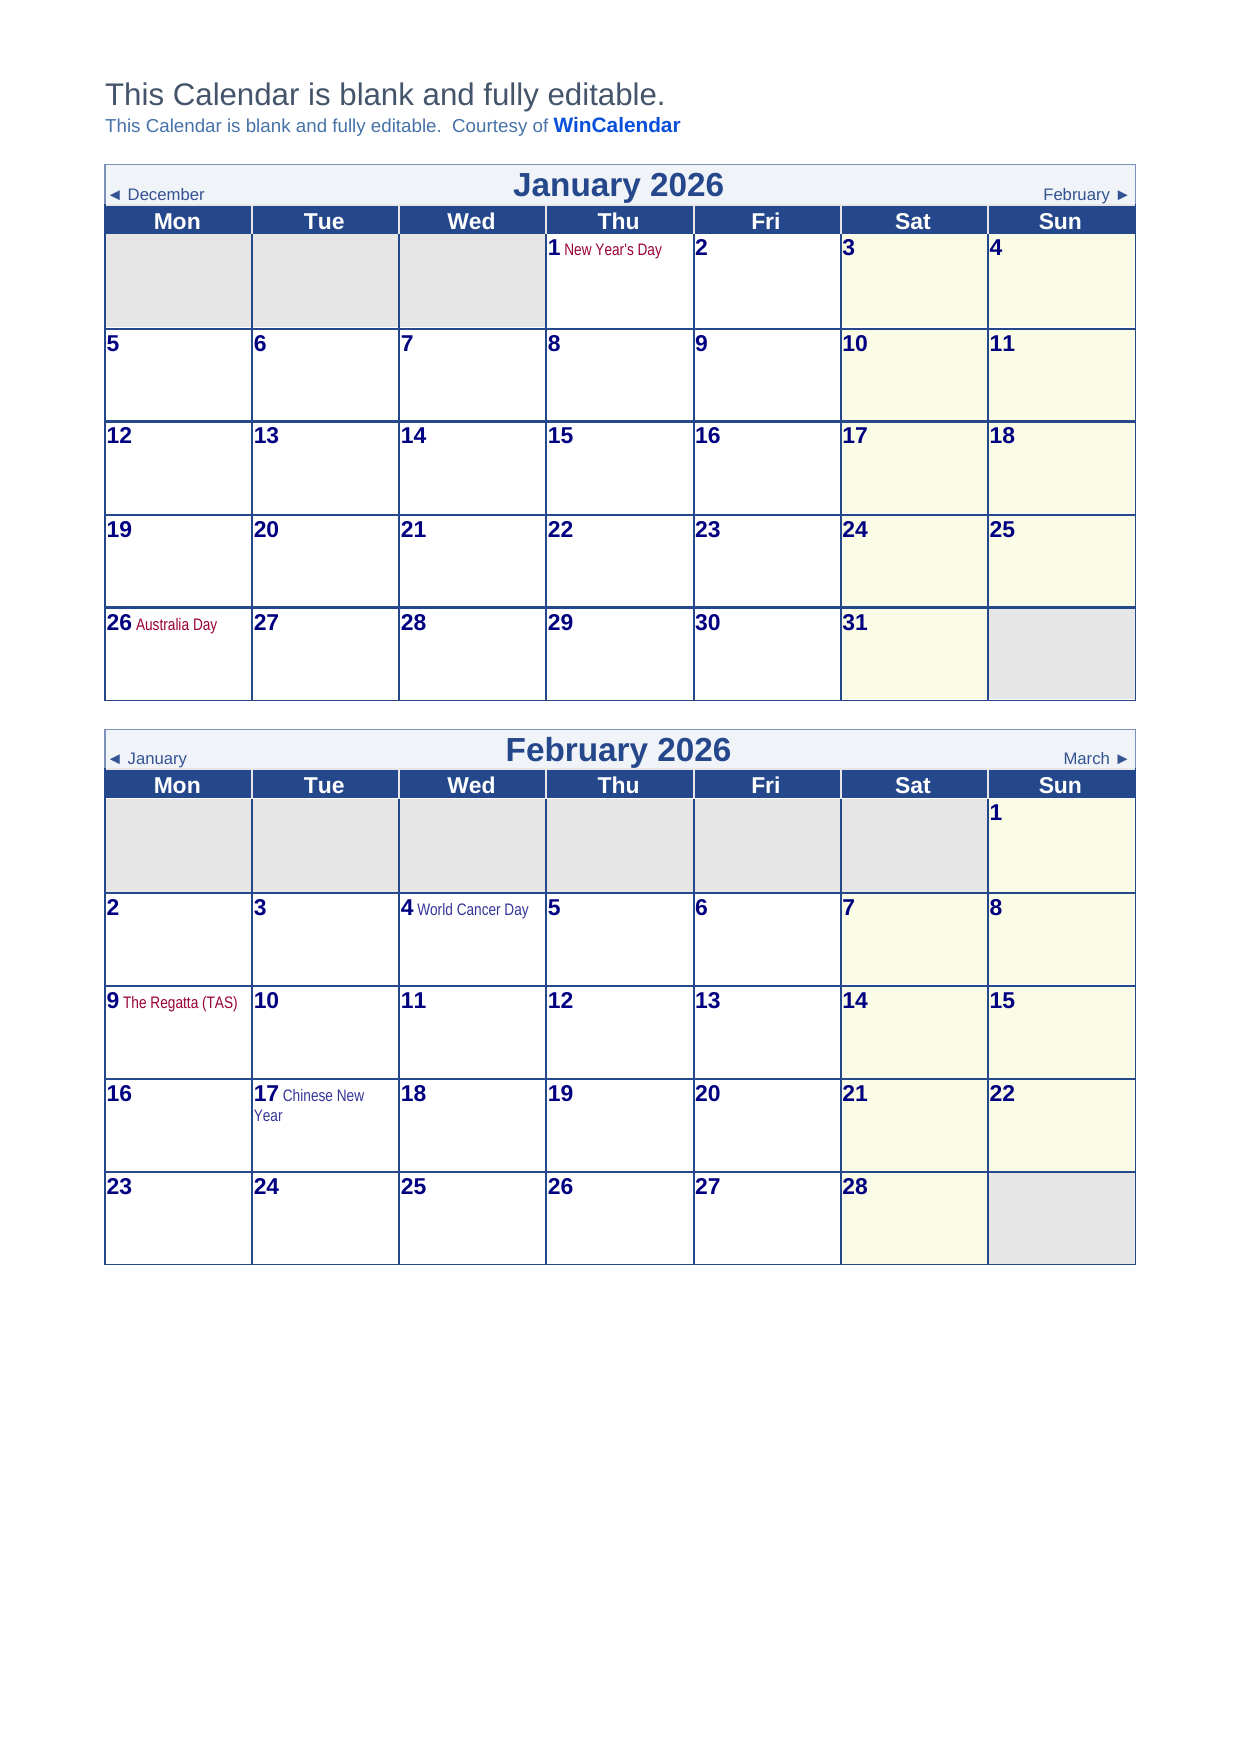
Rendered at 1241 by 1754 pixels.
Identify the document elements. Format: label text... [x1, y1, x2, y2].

table_cell 5 [547, 894, 693, 984]
table_cell 20 [695, 1080, 840, 1171]
table_cell 18 [400, 1080, 545, 1171]
table_cell [695, 799, 840, 892]
table_cell [989, 1173, 1135, 1264]
table_cell Fri [695, 206, 840, 234]
table_cell 2 [695, 234, 840, 327]
table_cell 12 [547, 987, 693, 1078]
table_cell 19 [106, 516, 251, 606]
table_cell Wed [400, 206, 545, 234]
table_cell 25 [400, 1173, 545, 1264]
table_cell 10 [842, 330, 987, 420]
table_cell Thu [547, 206, 693, 234]
table_cell 3 [842, 234, 987, 327]
table_cell 14 [400, 423, 545, 513]
table_header February 2026 [252, 730, 988, 768]
table_cell 22 [989, 1080, 1135, 1171]
table_cell [253, 799, 398, 892]
table_cell 18 [989, 423, 1135, 513]
table_cell Tue [253, 770, 398, 798]
table_cell Tue [253, 206, 398, 234]
table_cell 1 [989, 799, 1135, 892]
table_cell Sat [842, 206, 987, 234]
table_cell [106, 234, 251, 327]
table_cell 7 [400, 330, 545, 420]
table_cell 9 [695, 330, 840, 420]
table_cell [842, 799, 987, 892]
table_cell 1 New Year's Day [547, 234, 693, 327]
table_cell 3 [253, 894, 398, 984]
table_cell 10 [253, 987, 398, 1078]
table_cell 16 [695, 423, 840, 513]
table_cell 20 [253, 516, 398, 606]
table_cell Fri [695, 770, 840, 798]
table_cell 21 [400, 516, 545, 606]
table_cell 16 [106, 1080, 251, 1171]
table_cell 28 [842, 1173, 987, 1264]
table_cell 15 [547, 423, 693, 513]
table_header March ► [988, 730, 1135, 768]
table_cell [547, 799, 693, 892]
table_cell 28 [400, 609, 545, 699]
table_cell 11 [989, 330, 1135, 420]
table_cell 25 [989, 516, 1135, 606]
table_cell Sun [989, 770, 1135, 798]
table_cell 19 [547, 1080, 693, 1171]
table_cell 24 [842, 516, 987, 606]
table_cell 27 [695, 1173, 840, 1264]
table_header January 2026 [252, 165, 988, 204]
table_cell 7 [842, 894, 987, 984]
table_cell [989, 609, 1135, 699]
table_cell 29 [547, 609, 693, 699]
table_header ◄ December [106, 165, 252, 204]
table_cell 8 [989, 894, 1135, 984]
table_cell 14 [842, 987, 987, 1078]
table_cell 30 [695, 609, 840, 699]
table_cell 9 The Regatta (TAS) [106, 987, 251, 1078]
table_header February ► [988, 165, 1135, 204]
table_cell 2 [106, 894, 251, 984]
table_cell 5 [106, 330, 251, 420]
table_cell 23 [695, 516, 840, 606]
table_cell 15 [989, 987, 1135, 1078]
table_cell 4 [989, 234, 1135, 327]
table_cell Sat [842, 770, 987, 798]
table_cell 13 [695, 987, 840, 1078]
table_cell [400, 234, 545, 327]
table_cell Sun [989, 206, 1135, 234]
table_cell 21 [842, 1080, 987, 1171]
table_cell 11 [400, 987, 545, 1078]
table_cell 24 [253, 1173, 398, 1264]
table_header ◄ January [106, 730, 252, 768]
table_cell 4 World Cancer Day [400, 894, 545, 984]
table_cell Mon [106, 770, 251, 798]
text This Calendar is blank and fully editable. This Calendar is blank and fully editable. Courtesy of WinCalendar [105, 76, 1135, 164]
table_cell Mon [106, 206, 251, 234]
table_cell 31 [842, 609, 987, 699]
table_cell 17 [842, 423, 987, 513]
table_cell 23 [106, 1173, 251, 1264]
table_cell 12 [106, 423, 251, 513]
table_cell [400, 799, 545, 892]
table_cell 6 [695, 894, 840, 984]
table_cell [106, 799, 251, 892]
table_cell Thu [547, 770, 693, 798]
table_cell 26 [547, 1173, 693, 1264]
table_cell 26 Australia Day [106, 609, 251, 699]
table_cell 6 [253, 330, 398, 420]
table_cell 8 [547, 330, 693, 420]
table_cell 27 [253, 609, 398, 699]
table_cell 22 [547, 516, 693, 606]
table_cell Wed [400, 770, 545, 798]
table_cell 17 Chinese New Year [253, 1080, 398, 1171]
table_cell [253, 234, 398, 327]
table_cell 13 [253, 423, 398, 513]
